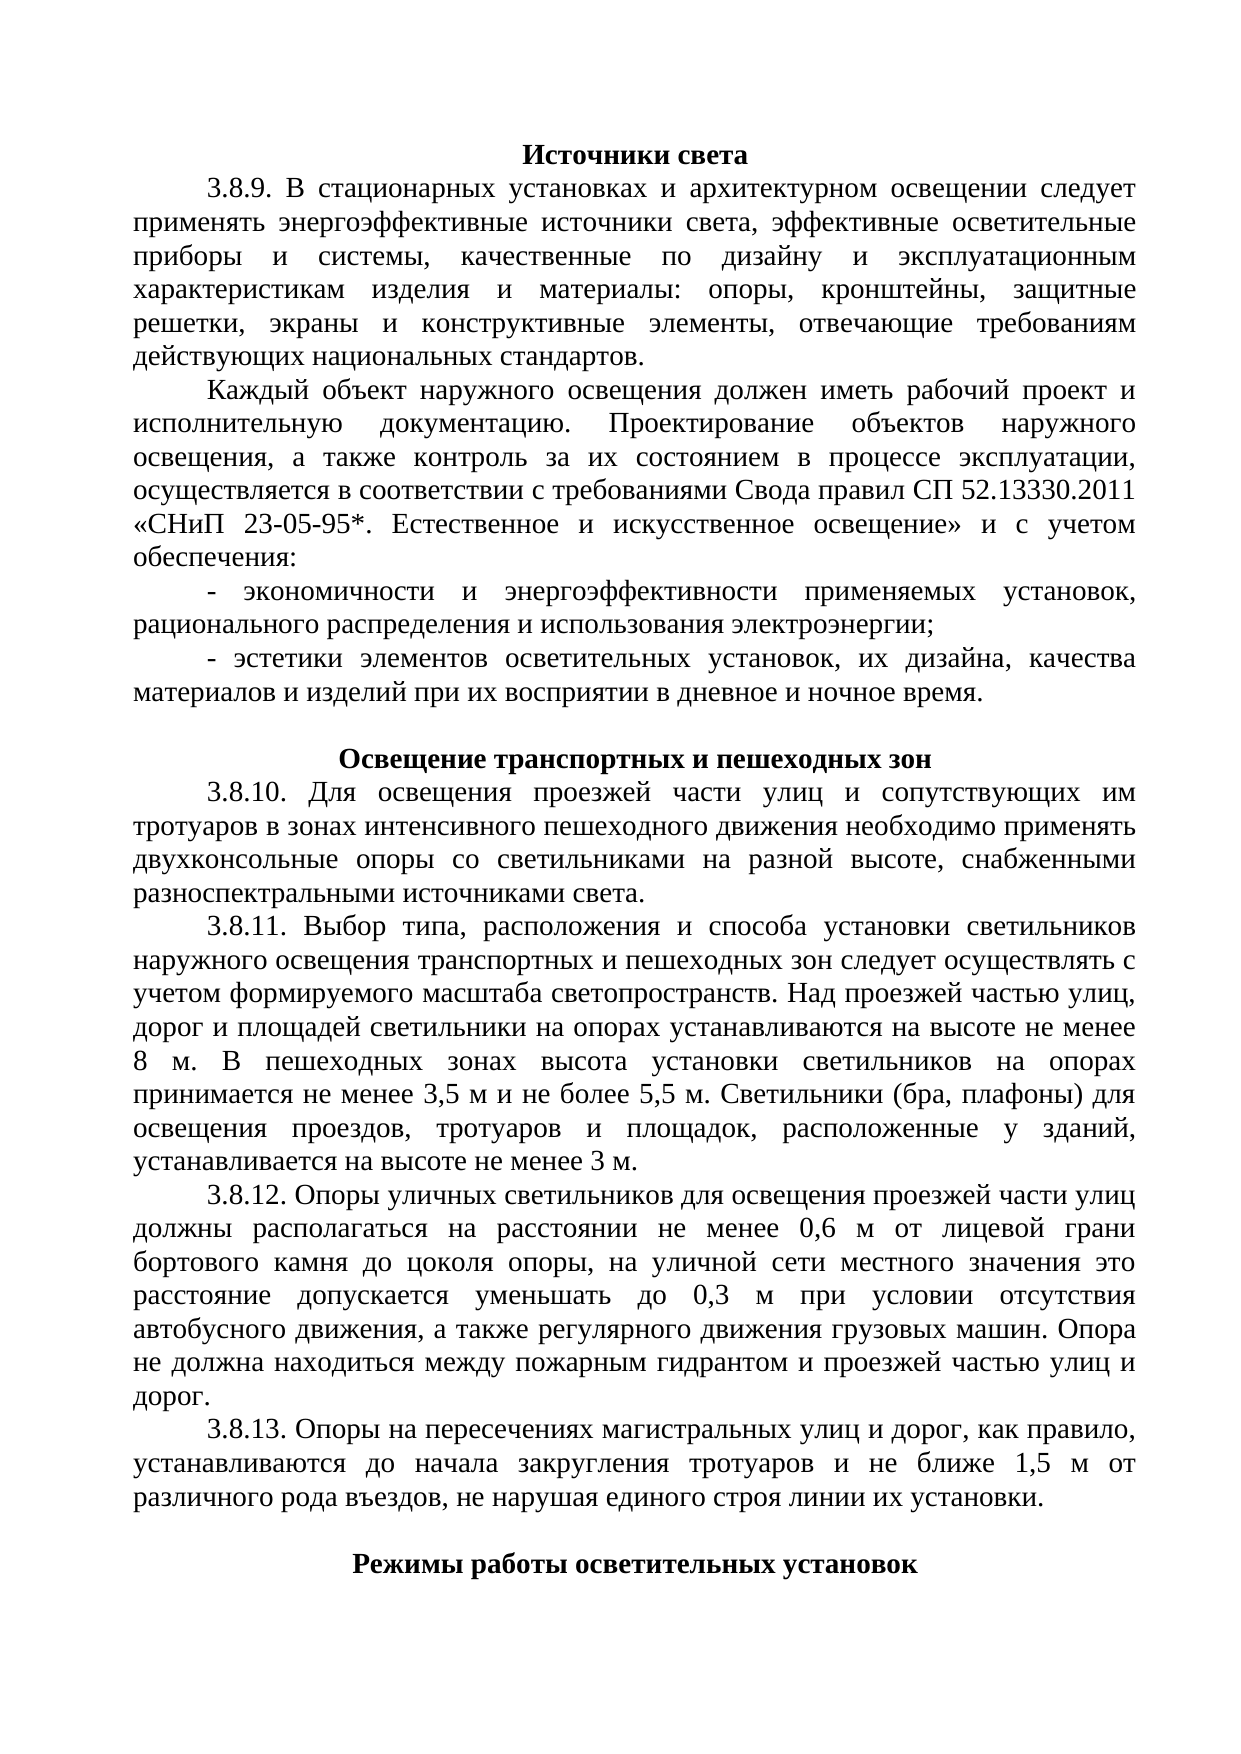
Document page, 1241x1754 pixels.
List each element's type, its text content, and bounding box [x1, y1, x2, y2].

text 3.8.9. В стационарных установках и архитектурном освещении следует применять энергоэффективные источники света, эффективные осветительные приборы и системы, качественные по дизайну и эксплуатационным характеристикам изделия и материалы: опоры, кронштейны, защитные решетки, экраны и конструктивные элементы, отвечающие требованиям действующих национальных стандартов. [133, 171, 1137, 372]
text 3.8.12. Опоры уличных светильников для освещения проезжей части улиц должны располагаться на расстоянии не менее 0,6 м от лицевой грани бортового камня до цоколя опоры, на уличной сети местного значения это расстояние допускается уменьшать до 0,3 м при условии отсутствия автобусного движения, а также регулярного движения грузовых машин. Опора не должна находиться между пожарным гидрантом и проезжей частью улиц и дорог. [133, 1177, 1137, 1412]
text 3.8.13. Опоры на пересечениях магистральных улиц и дорог, как правило, устанавливаются до начала закругления тротуаров и не ближе 1,5 м от различного рода въездов, не нарушая единого строя линии их установки. [133, 1412, 1137, 1512]
text Освещение транспортных и пешеходных зон [133, 741, 1137, 774]
text 3.8.10. Для освещения проезжей части улиц и сопутствующих им тротуаров в зонах интенсивного пешеходного движения необходимо применять двухконсольные опоры со светильниками на разной высоте, снабженными разноспектральными источниками света. [133, 774, 1137, 908]
text Источники света [133, 137, 1137, 171]
text - эстетики элементов осветительных установок, их дизайна, качества материалов и изделий при их восприятии в дневное и ночное время. [133, 640, 1137, 707]
text - экономичности и энергоэффективности применяемых установок, рационального распределения и использования электроэнергии; [133, 573, 1137, 640]
text Режимы работы осветительных установок [133, 1546, 1137, 1579]
text Каждый объект наружного освещения должен иметь рабочий проект и исполнительную документацию. Проектирование объектов наружного освещения, а также контроль за их состоянием в процессе эксплуатации, осуществляется в соответствии с требованиями Свода правил СП 52.13330.2011 «СНиП 23-05-95*. Естественное и искусственное освещение» и с учетом обеспечения: [133, 372, 1137, 573]
text 3.8.11. Выбор типа, расположения и способа установки светильников наружного освещения транспортных и пешеходных зон следует осуществлять с учетом формируемого масштаба светопространств. Над проезжей частью улиц, дорог и площадей светильники на опорах устанавливаются на высоте не менее 8 м. В пешеходных зонах высота установки светильников на опорах принимается не менее 3,5 м и не более 5,5 м. Светильники (бра, плафоны) для освещения проездов, тротуаров и площадок, расположенные у зданий, устанавливается на высоте не менее 3 м. [133, 908, 1137, 1177]
